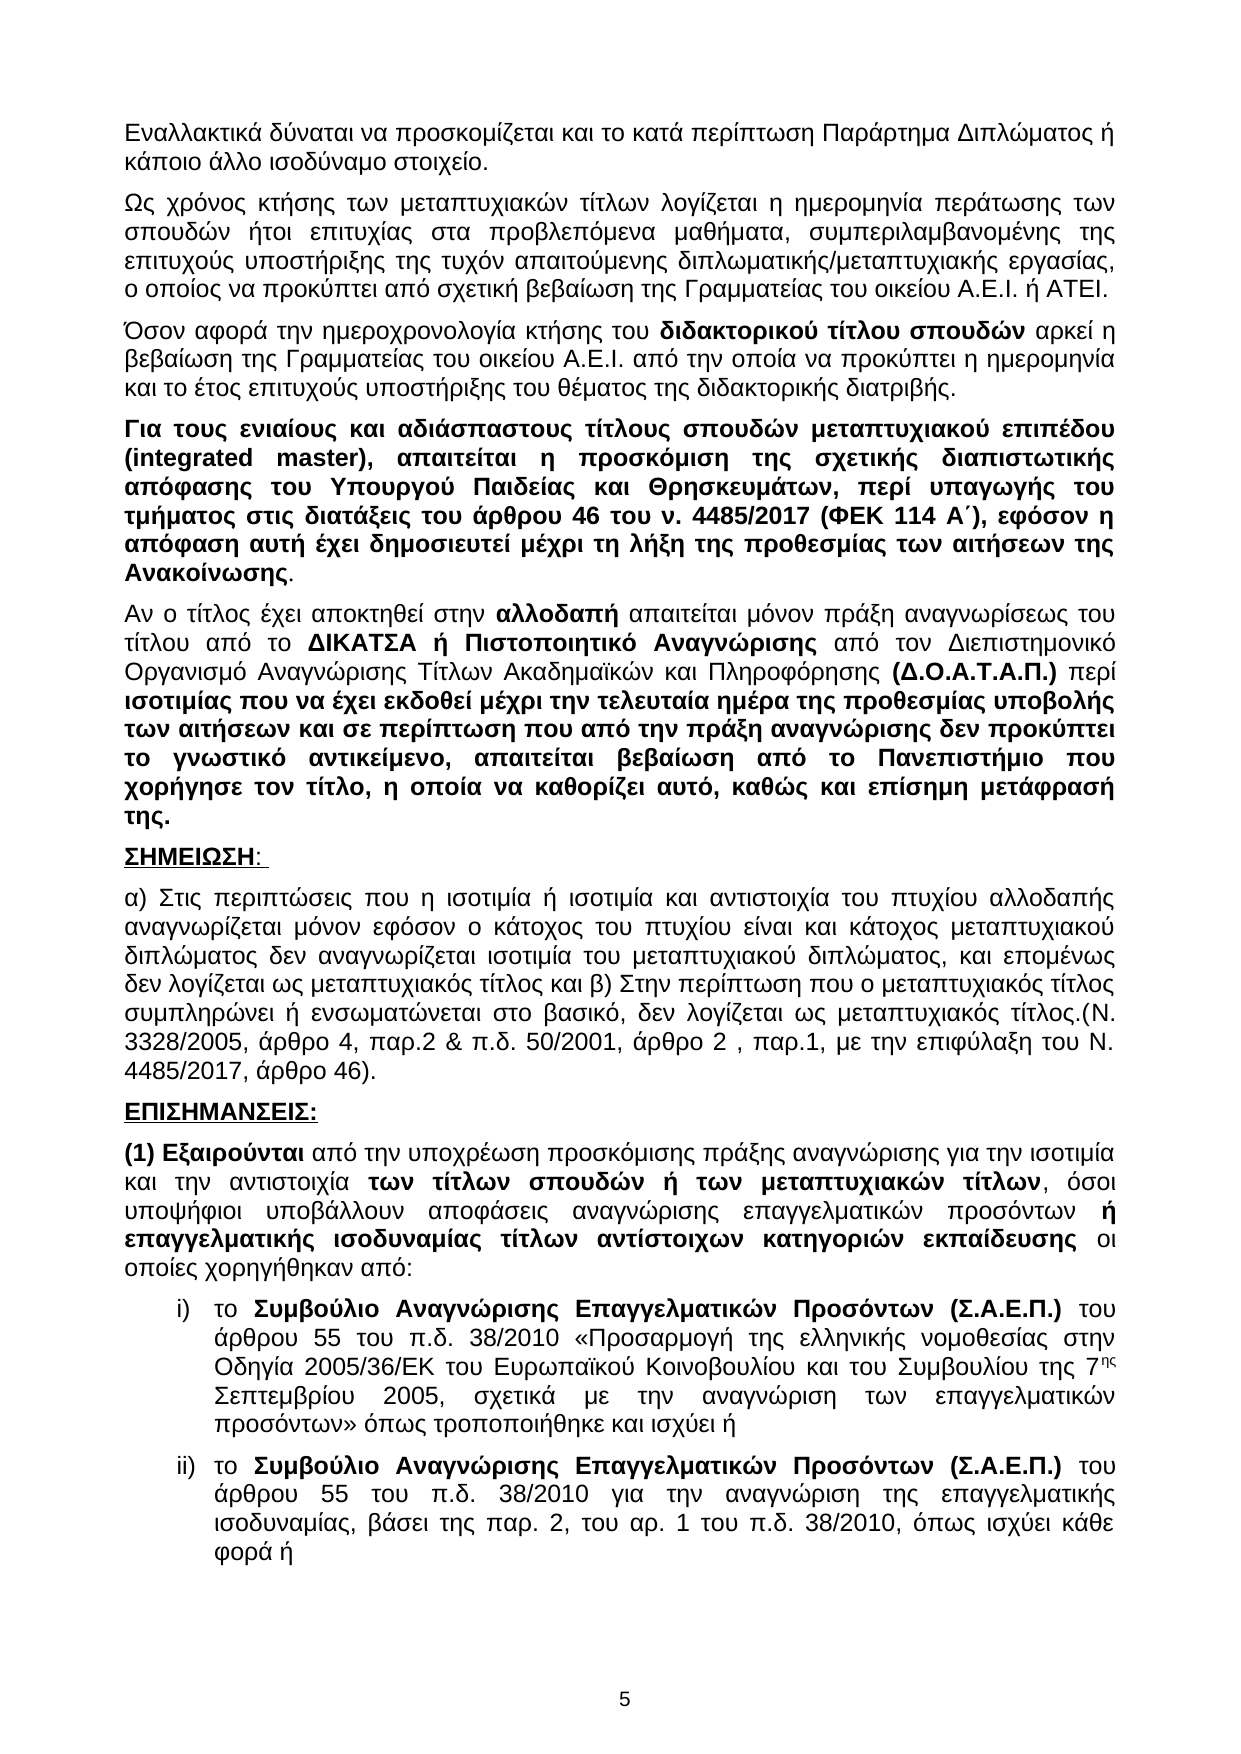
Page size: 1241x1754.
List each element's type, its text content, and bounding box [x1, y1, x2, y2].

text Ως χρόνος κτήσης των μεταπτυχιακών τίτλων λογίζεται η ημερομηνία περάτωσης των σπουδών ήτοι επιτυχίας στα προβλεπόμενα μαθήματα, συμπεριλαμβανομένης της επιτυχούς υποστήριξης της τυχόν απαιτούμενης διπλωματικής/μεταπτυχιακής εργασίας, ο οποίος να προκύπτει από σχετική βεβαίωση της Γραμματείας του οικείου Α.Ε.Ι. ή ΑΤΕΙ. [124, 188, 1116, 303]
text (1) Εξαιρούνται από την υποχρέωση προσκόμισης πράξης αναγνώρισης για την ισοτιμία και την αντιστοιχία των τίτλων σπουδών ή των μεταπτυχιακών τίτλων, όσοι υποψήφιοι υποβάλλουν αποφάσεις αναγνώρισης επαγγελματικών προσόντων ή επαγγελματικής ισοδυναμίας τίτλων αντίστοιχων κατηγοριών εκπαίδευσης οι οποίες χορηγήθηκαν από: [124, 1138, 1116, 1282]
text Για τους ενιαίους και αδιάσπαστους τίτλους σπουδών μεταπτυχιακού επιπέδου (integrated master), απαιτείται η προσκόμιση της σχετικής διαπιστωτικής απόφασης του Υπουργού Παιδείας και Θρησκευμάτων, περί υπαγωγής του τμήματος στις διατάξεις του άρθρου 46 του ν. 4485/2017 (ΦΕΚ 114 Α΄), εφόσον η απόφαση αυτή έχει δημοσιευτεί μέχρι τη λήξη της προθεσμίας των αιτήσεων της Ανακοίνωσης. [124, 414, 1116, 587]
list το Συμβούλιο Αναγνώρισης Επαγγελματικών Προσόντων (Σ.Α.Ε.Π.) του άρθρου 55 του π.δ. 38/2010 για την αναγνώριση της επαγγελματικής ισοδυναμίας, βάσει της παρ. 2, του αρ. 1 του π.δ. 38/2010, όπως ισχύει κάθε φορά ή [176, 1451, 1116, 1566]
text α) Στις περιπτώσεις που η ισοτιμία ή ισοτιμία και αντιστοιχία του πτυχίου αλλοδαπής αναγνωρίζεται μόνον εφόσον ο κάτοχος του πτυχίου είναι και κάτοχος μεταπτυχιακού διπλώματος δεν αναγνωρίζεται ισοτιμία του μεταπτυχιακού διπλώματος, και επομένως δεν λογίζεται ως μεταπτυχιακός τίτλος και β) Στην περίπτωση που ο μεταπτυχιακός τίτλος συμπληρώνει ή ενσωματώνεται στο βασικό, δεν λογίζεται ως μεταπτυχιακός τίτλος.(N. 3328/2005, άρθρο 4, παρ.2 & π.δ. 50/2001, άρθρο 2 , παρ.1, με την επιφύλαξη του Ν. 4485/2017, άρθρο 46). [124, 883, 1116, 1084]
text Αν ο τίτλος έχει αποκτηθεί στην αλλοδαπή απαιτείται μόνον πράξη αναγνωρίσεως του τίτλου από το ΔΙΚΑΤΣΑ ή Πιστοποιητικό Αναγνώρισης από τον Διεπιστημονικό Οργανισμό Αναγνώρισης Τίτλων Ακαδημαϊκών και Πληροφόρησης (Δ.Ο.Α.Τ.Α.Π.) περί ισοτιμίας που να έχει εκδοθεί μέχρι την τελευταία ημέρα της προθεσμίας υποβολής των αιτήσεων και σε περίπτωση που από την πράξη αναγνώρισης δεν προκύπτει το γνωστικό αντικείμενο, απαιτείται βεβαίωση από το Πανεπιστήμιο που χορήγησε τον τίτλο, η οποία να καθορίζει αυτό, καθώς και επίσημη μετάφρασή της. [124, 599, 1116, 829]
list το Συμβούλιο Αναγνώρισης Επαγγελματικών Προσόντων (Σ.Α.Ε.Π.) του άρθρου 55 του π.δ. 38/2010 «Προσαρμογή της ελληνικής νομοθεσίας στην Οδηγία 2005/36/ΕΚ του Ευρωπαϊκού Κοινοβουλίου και του Συμβουλίου της 7ης Σεπτεμβρίου 2005, σχετικά με την αναγνώριση των επαγγελματικών προσόντων» όπως τροποποιήθηκε και ισχύει ή [176, 1294, 1116, 1438]
text ΣΗΜΕΙΩΣΗ: [124, 842, 1116, 871]
text ΕΠΙΣΗΜΑΝΣΕΙΣ: [124, 1097, 1116, 1126]
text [124, 118, 1116, 176]
text Όσον αφορά την ημεροχρονολογία κτήσης του διδακτορικού τίτλου σπουδών αρκεί η βεβαίωση της Γραμματείας του οικείου Α.Ε.Ι. από την οποία να προκύπτει η ημερομηνία και το έτος επιτυχούς υποστήριξης του θέματος της διδακτορικής διατριβής. [124, 316, 1116, 402]
